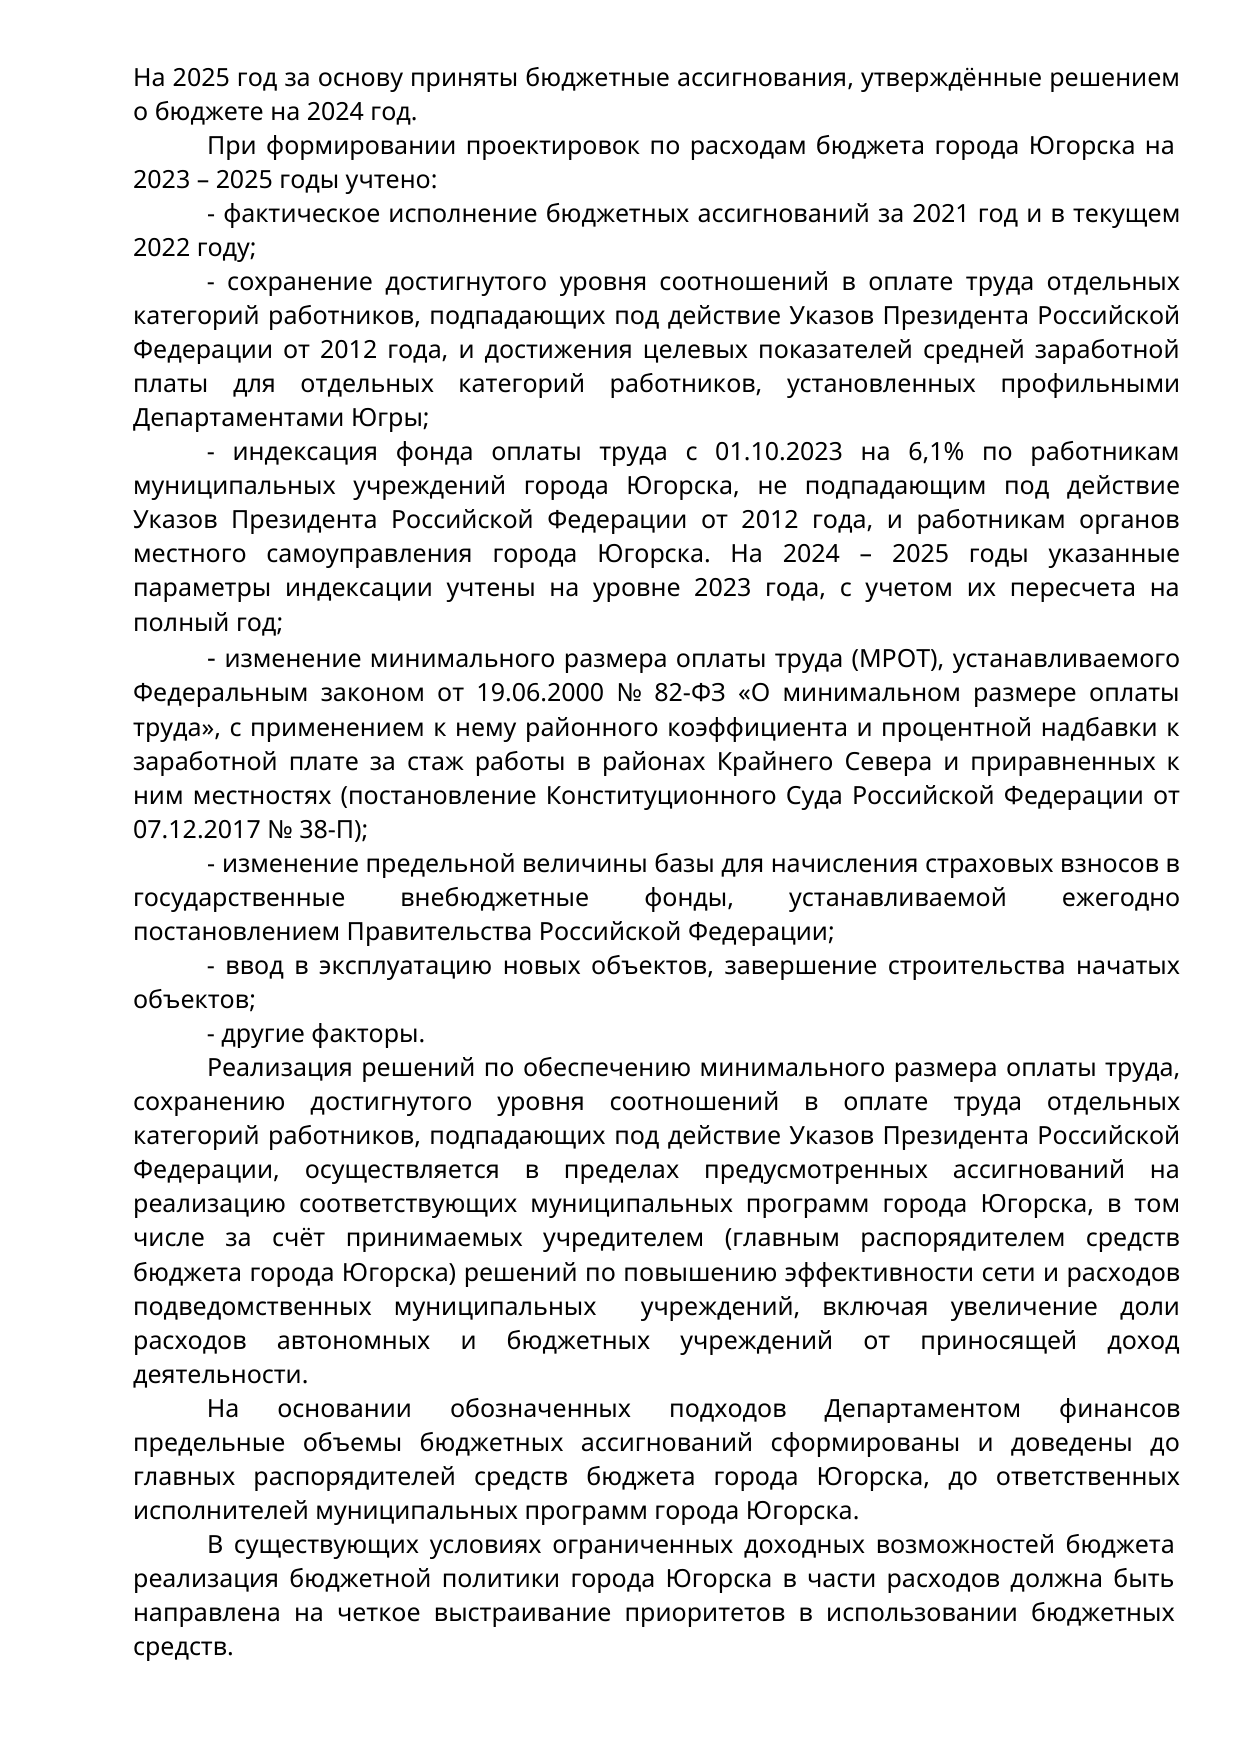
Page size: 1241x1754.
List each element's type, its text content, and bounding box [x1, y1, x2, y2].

text В существующих условиях ограниченных доходных возможностей бюджета реализация бюджетной политики города Югорска в части расходов должна быть направлена на четкое выстраивание приоритетов в использовании бюджетных средств. [133, 1527, 1176, 1663]
text - индексация фонда оплаты труда с 01.10.2023 на 6,1% по работникам муниципальных учреждений города Югорска, не подпадающим под действие Указов Президента Российской Федерации от 2012 года, и работникам органов местного самоуправления города Югорска. На 2024 – 2025 годы указанные параметры индексации учтены на уровне 2023 года, с учетом их пересчета на полный год; [133, 434, 1181, 638]
text - другие факторы. [133, 1016, 1181, 1050]
text Реализация решений по обеспечению минимального размера оплаты труда, сохранению достигнутого уровня соотношений в оплате труда отдельных категорий работников, подпадающих под действие Указов Президента Российской Федерации, осуществляется в пределах предусмотренных ассигнований на реализацию соответствующих муниципальных программ города Югорска, в том числе за счёт принимаемых учредителем (главным распорядителем средств бюджета города Югорска) решений по повышению эффективности сети и расходов подведомственных муниципальных учреждений, включая увеличение доли расходов автономных и бюджетных учреждений от приносящей доход деятельности. [133, 1050, 1181, 1390]
text - изменение минимального размера оплаты труда (МРОТ), устанавливаемого Федеральным законом от 19.06.2000 № 82-ФЗ «О минимальном размере оплаты труда», с применением к нему районного коэффициента и процентной надбавки к заработной плате за стаж работы в районах Крайнего Севера и приравненных к ним местностях (постановление Конституционного Суда Российской Федерации от 07.12.2017 № 38-П); [133, 638, 1181, 845]
text - ввод в эксплуатацию новых объектов, завершение строительства начатых объектов; [133, 948, 1181, 1016]
text - изменение предельной величины базы для начисления страховых взносов в государственные внебюджетные фонды, устанавливаемой ежегодно постановлением Правительства Российской Федерации; [133, 845, 1181, 948]
text При формировании проектировок по расходам бюджета города Югорска на 2023 – 2025 годы учтено: [133, 127, 1176, 195]
text - фактическое исполнение бюджетных ассигнований за 2021 год и в текущем 2022 году; [133, 195, 1181, 263]
text На основании обозначенных подходов Департаментом финансов предельные объемы бюджетных ассигнований сформированы и доведены до главных распорядителей средств бюджета города Югорска, до ответственных исполнителей муниципальных программ города Югорска. [133, 1390, 1181, 1527]
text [133, 59, 1181, 127]
text - сохранение достигнутого уровня соотношений в оплате труда отдельных категорий работников, подпадающих под действие Указов Президента Российской Федерации от 2012 года, и достижения целевых показателей средней заработной платы для отдельных категорий работников, установленных профильными Департаментами Югры; [133, 263, 1181, 434]
